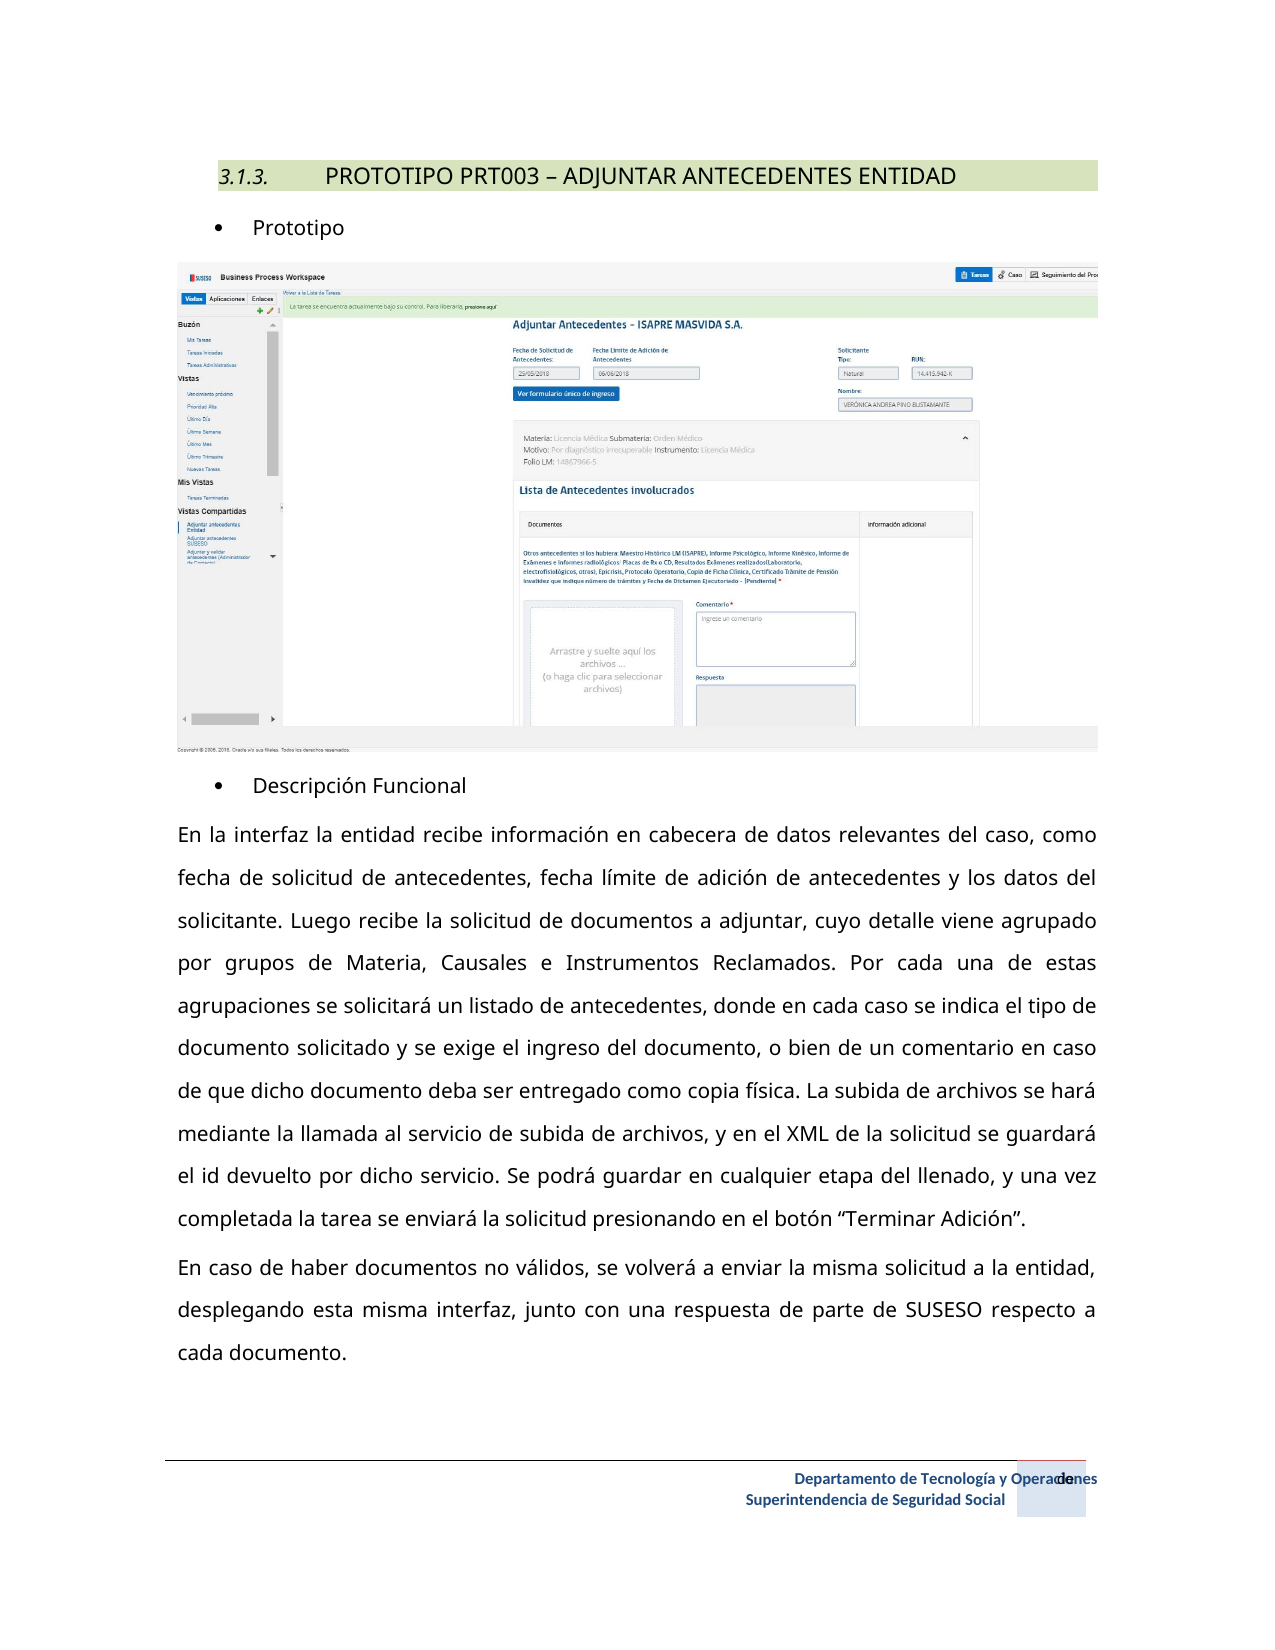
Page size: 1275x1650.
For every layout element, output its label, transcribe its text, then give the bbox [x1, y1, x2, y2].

list Descripción Funcional [215, 772, 1098, 800]
text En caso de haber documentos no válidos, se volverá a enviar la misma solicitud a la entidad, desplegando esta misma interfaz, junto con una respuesta de parte de SUSESO respecto a cada documento. [177, 1253, 1098, 1366]
text Prototipo PRT003 – Adjuntar Antecedentes Entidad [218, 160, 1098, 191]
list Prototipo [215, 213, 1098, 242]
picture [177, 262, 1098, 752]
text En la interfaz la entidad recibe información en cabecera de datos relevantes del caso, como fecha de solicitud de antecedentes, fecha límite de adición de antecedentes y los datos del solicitante. Luego recibe la solicitud de documentos a adjuntar, cuyo detalle viene agrupado por grupos de Materia, Causales e Instrumentos Reclamados. Por cada una de estas agrupaciones se solicitará un listado de antecedentes, donde en cada caso se indica el tipo de documento solicitado y se exige el ingreso del documento, o bien de un comentario en caso de que dicho documento deba ser entregado como copia física. La subida de archivos se hará mediante la llamada al servicio de subida de archivos, y en el XML de la solicitud se guardará el id devuelto por dicho servicio. Se podrá guardar en cualquier etapa del llenado, y una vez completada la tarea se enviará la solicitud presionando en el botón “Terminar Adición”. [177, 821, 1098, 1232]
